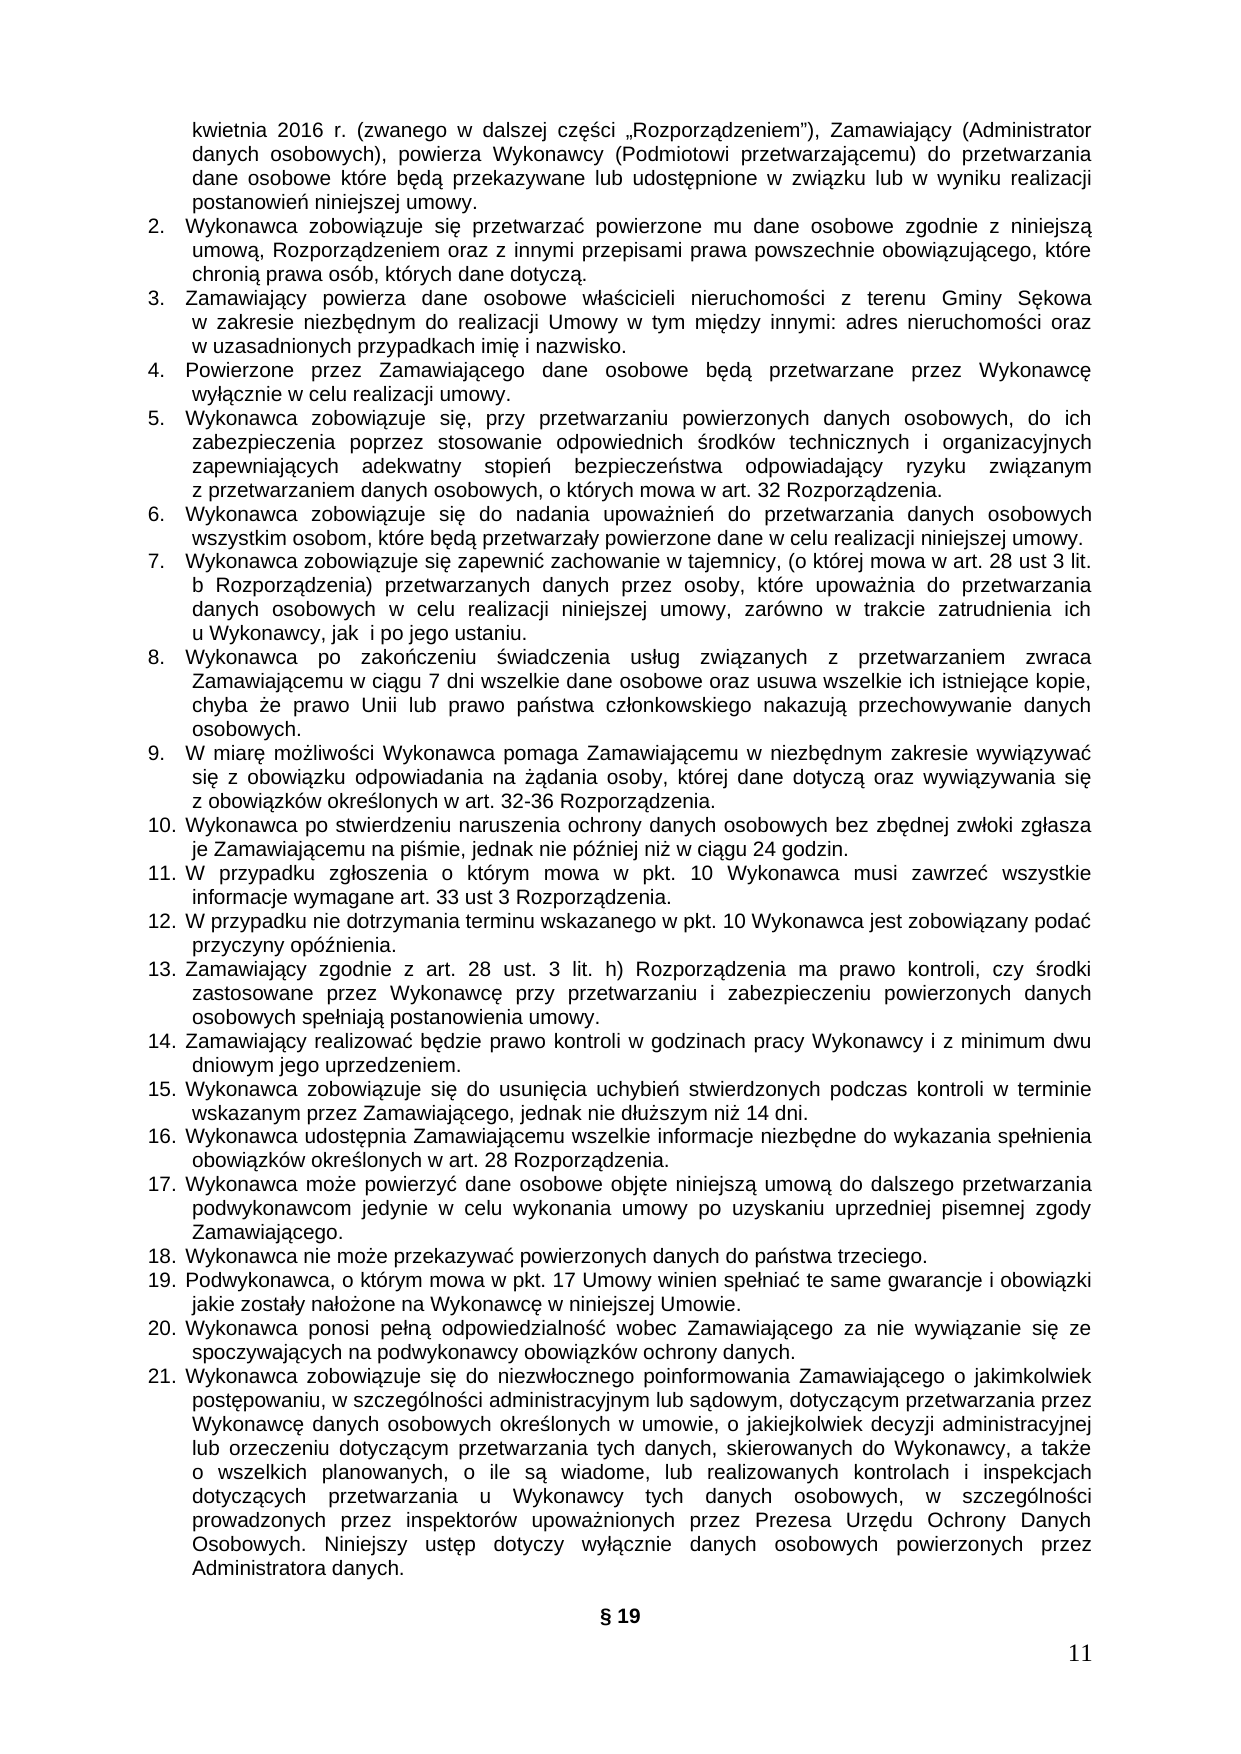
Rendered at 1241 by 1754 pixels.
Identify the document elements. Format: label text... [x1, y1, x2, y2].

list Wykonawca udostępnia Zamawiającemu wszelkie informacje niezbędne do wykazania spełnienia obowiązków określonych w art. 28 Rozporządzenia. [148, 1124, 1093, 1172]
list Zamawiający powierza dane osobowe właścicieli nieruchomości z terenu Gminy Sękowa w zakresie niezbędnym do realizacji Umowy w tym między innymi: adres nieruchomości oraz w uzasadnionych przypadkach imię i nazwisko. [148, 286, 1093, 358]
list Wykonawca zobowiązuje się, przy przetwarzaniu powierzonych danych osobowych, do ich zabezpieczenia poprzez stosowanie odpowiednich środków technicznych i organizacyjnych zapewniających adekwatny stopień bezpieczeństwa odpowiadający ryzyku związanym z przetwarzaniem danych osobowych, o których mowa w art. 32 Rozporządzenia. [148, 406, 1093, 501]
list Zamawiający zgodnie z art. 28 ust. 3 lit. h) Rozporządzenia ma prawo kontroli, czy środki zastosowane przez Wykonawcę przy przetwarzaniu i zabezpieczeniu powierzonych danych osobowych spełniają postanowienia umowy. [148, 957, 1093, 1028]
list W miarę możliwości Wykonawca pomaga Zamawiającemu w niezbędnym zakresie wywiązywać się z obowiązku odpowiadania na żądania osoby, której dane dotyczą oraz wywiązywania się z obowiązków określonych w art. 32-36 Rozporządzenia. [148, 741, 1093, 813]
list Wykonawca zobowiązuje się do niezwłocznego poinformowania Zamawiającego o jakimkolwiek postępowaniu, w szczególności administracyjnym lub sądowym, dotyczącym przetwarzania przez Wykonawcę danych osobowych określonych w umowie, o jakiejkolwiek decyzji administracyjnej lub orzeczeniu dotyczącym przetwarzania tych danych, skierowanych do Wykonawcy, a także o wszelkich planowanych, o ile są wiadome, lub realizowanych kontrolach i inspekcjach dotyczących przetwarzania u Wykonawcy tych danych osobowych, w szczególności prowadzonych przez inspektorów upoważnionych przez Prezesa Urzędu Ochrony Danych Osobowych. Niniejszy ustęp dotyczy wyłącznie danych osobowych powierzonych przez Administratora danych. [148, 1364, 1093, 1579]
list Wykonawca po zakończeniu świadczenia usług związanych z przetwarzaniem zwraca Zamawiającemu w ciągu 7 dni wszelkie dane osobowe oraz usuwa wszelkie ich istniejące kopie, chyba że prawo Unii lub prawo państwa członkowskiego nakazują przechowywanie danych osobowych. [148, 645, 1093, 741]
list W przypadku nie dotrzymania terminu wskazanego w pkt. 10 Wykonawca jest zobowiązany podać przyczyny opóźnienia. [148, 909, 1093, 957]
list Wykonawca zobowiązuje się do nadania upoważnień do przetwarzania danych osobowych wszystkim osobom, które będą przetwarzały powierzone dane w celu realizacji niniejszej umowy. [148, 501, 1093, 549]
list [148, 118, 1093, 214]
list Wykonawca zobowiązuje się przetwarzać powierzone mu dane osobowe zgodnie z niniejszą umową, Rozporządzeniem oraz z innymi przepisami prawa powszechnie obowiązującego, które chronią prawa osób, których dane dotyczą. [148, 214, 1093, 286]
list Wykonawca po stwierdzeniu naruszenia ochrony danych osobowych bez zbędnej zwłoki zgłasza je Zamawiającemu na piśmie, jednak nie później niż w ciągu 24 godzin. [148, 813, 1093, 861]
list Powierzone przez Zamawiającego dane osobowe będą przetwarzane przez Wykonawcę wyłącznie w celu realizacji umowy. [148, 358, 1093, 406]
text § 19 [148, 1603, 1093, 1627]
list Podwykonawca, o którym mowa w pkt. 17 Umowy winien spełniać te same gwarancje i obowiązki jakie zostały nałożone na Wykonawcę w niniejszej Umowie. [148, 1268, 1093, 1316]
list Zamawiający realizować będzie prawo kontroli w godzinach pracy Wykonawcy i z minimum dwu dniowym jego uprzedzeniem. [148, 1028, 1093, 1076]
list Wykonawca może powierzyć dane osobowe objęte niniejszą umową do dalszego przetwarzania podwykonawcom jedynie w celu wykonania umowy po uzyskaniu uprzedniej pisemnej zgody Zamawiającego. [148, 1172, 1093, 1244]
list Wykonawca ponosi pełną odpowiedzialność wobec Zamawiającego za nie wywiązanie się ze spoczywających na podwykonawcy obowiązków ochrony danych. [148, 1316, 1093, 1364]
list Wykonawca nie może przekazywać powierzonych danych do państwa trzeciego. [148, 1244, 1093, 1268]
list Wykonawca zobowiązuje się do usunięcia uchybień stwierdzonych podczas kontroli w terminie wskazanym przez Zamawiającego, jednak nie dłuższym niż 14 dni. [148, 1076, 1093, 1124]
list Wykonawca zobowiązuje się zapewnić zachowanie w tajemnicy, (o której mowa w art. 28 ust 3 lit. b Rozporządzenia) przetwarzanych danych przez osoby, które upoważnia do przetwarzania danych osobowych w celu realizacji niniejszej umowy, zarówno w trakcie zatrudnienia ich u Wykonawcy, jak i po jego ustaniu. [148, 549, 1093, 645]
list W przypadku zgłoszenia o którym mowa w pkt. 10 Wykonawca musi zawrzeć wszystkie informacje wymagane art. 33 ust 3 Rozporządzenia. [148, 861, 1093, 909]
